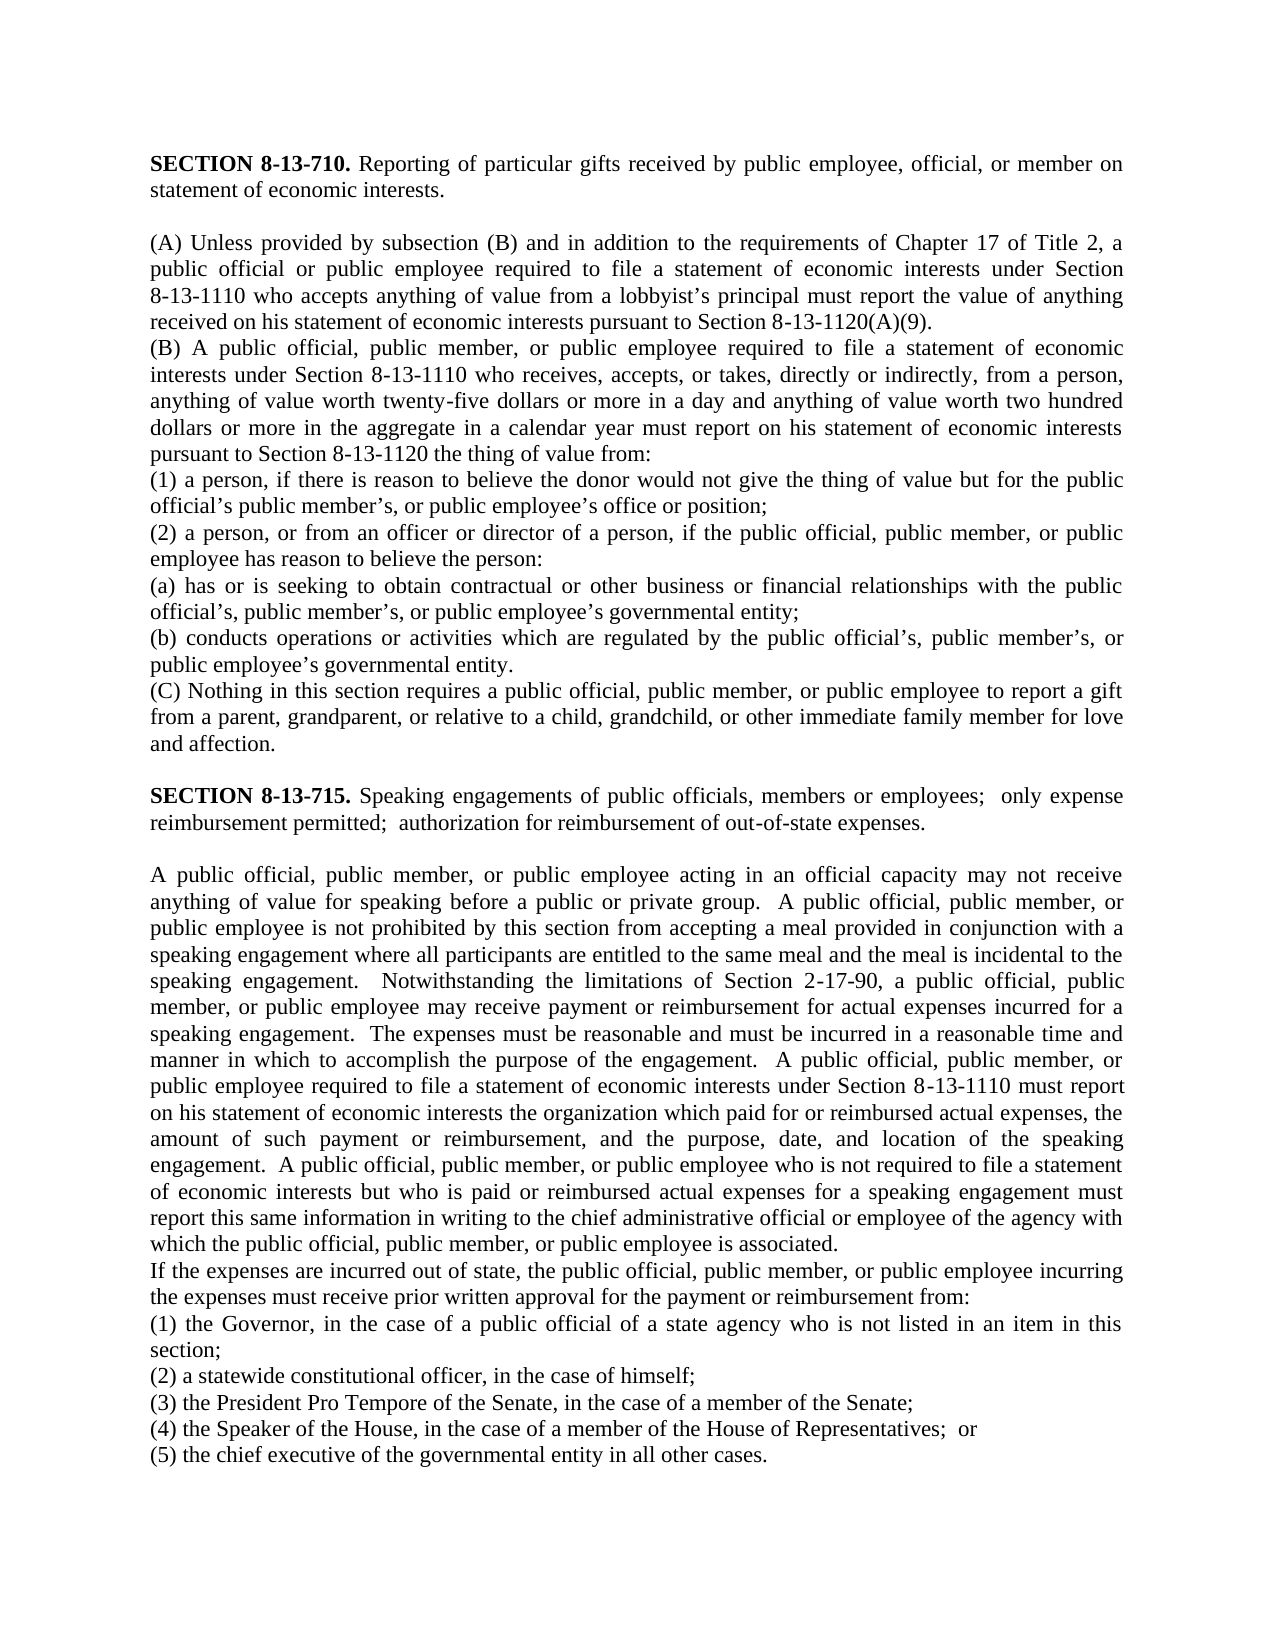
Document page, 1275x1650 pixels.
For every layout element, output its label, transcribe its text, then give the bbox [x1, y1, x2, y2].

text (2) a statewide constitutional officer, in the case of himself; [150, 1362, 1125, 1389]
text (b) conducts operations or activities which are regulated by the public official’s, public member’s, or public employee’s governmental entity. [150, 624, 1125, 677]
text SECTION 8-13-710. Reporting of particular gifts received by public employee, official, or member on statement of economic interests. [150, 150, 1125, 203]
text (5) the chief executive of the governmental entity in all other cases. [150, 1441, 1125, 1468]
text (1) the Governor, in the case of a public official of a state agency who is not listed in an item in this section; [150, 1309, 1125, 1362]
text SECTION 8-13-715. Speaking engagements of public officials, members or employees; only expense reimbursement permitted; authorization for reimbursement of out-of-state expenses. [150, 782, 1125, 835]
text If the expenses are incurred out of state, the public official, public member, or public employee incurring the expenses must receive prior written approval for the payment or reimbursement from: [150, 1257, 1125, 1309]
text (C) Nothing in this section requires a public official, public member, or public employee to report a gift from a parent, grandparent, or relative to a child, grandchild, or other immediate family member for love and affection. [150, 677, 1125, 756]
text (A) Unless provided by subsection (B) and in addition to the requirements of Chapter 17 of Title 2, a public official or public employee required to file a statement of economic interests under Section 8-13-1110 who accepts anything of value from a lobbyist’s principal must report the value of anything received on his statement of economic interests pursuant to Section 8-13-1120(A)(9). [150, 229, 1125, 334]
text (1) a person, if there is reason to believe the donor would not give the thing of value but for the public official’s public member’s, or public employee’s office or position; [150, 466, 1125, 519]
text (3) the President Pro Tempore of the Senate, in the case of a member of the Senate; [150, 1389, 1125, 1415]
text (2) a person, or from an officer or director of a person, if the public official, public member, or public employee has reason to believe the person: [150, 519, 1125, 572]
text (a) has or is seeking to obtain contractual or other business or financial relationships with the public official’s, public member’s, or public employee’s governmental entity; [150, 572, 1125, 624]
text A public official, public member, or public employee acting in an official capacity may not receive anything of value for speaking before a public or private group. A public official, public member, or public employee is not prohibited by this section from accepting a meal provided in conjunction with a speaking engagement where all participants are entitled to the same meal and the meal is incidental to the speaking engagement. Notwithstanding the limitations of Section 2-17-90, a public official, public member, or public employee may receive payment or reimbursement for actual expenses incurred for a speaking engagement. The expenses must be reasonable and must be incurred in a reasonable time and manner in which to accomplish the purpose of the engagement. A public official, public member, or public employee required to file a statement of economic interests under Section 8-13-1110 must report on his statement of economic interests the organization which paid for or reimbursed actual expenses, the amount of such payment or reimbursement, and the purpose, date, and location of the speaking engagement. A public official, public member, or public employee who is not required to file a statement of economic interests but who is paid or reimbursed actual expenses for a speaking engagement must report this same information in writing to the chief administrative official or employee of the agency with which the public official, public member, or public employee is associated. [150, 862, 1125, 1257]
text (B) A public official, public member, or public employee required to file a statement of economic interests under Section 8-13-1110 who receives, accepts, or takes, directly or indirectly, from a person, anything of value worth twenty-five dollars or more in a day and anything of value worth two hundred dollars or more in the aggregate in a calendar year must report on his statement of economic interests pursuant to Section 8-13-1120 the thing of value from: [150, 334, 1125, 466]
text (4) the Speaker of the House, in the case of a member of the House of Representatives; or [150, 1415, 1125, 1441]
